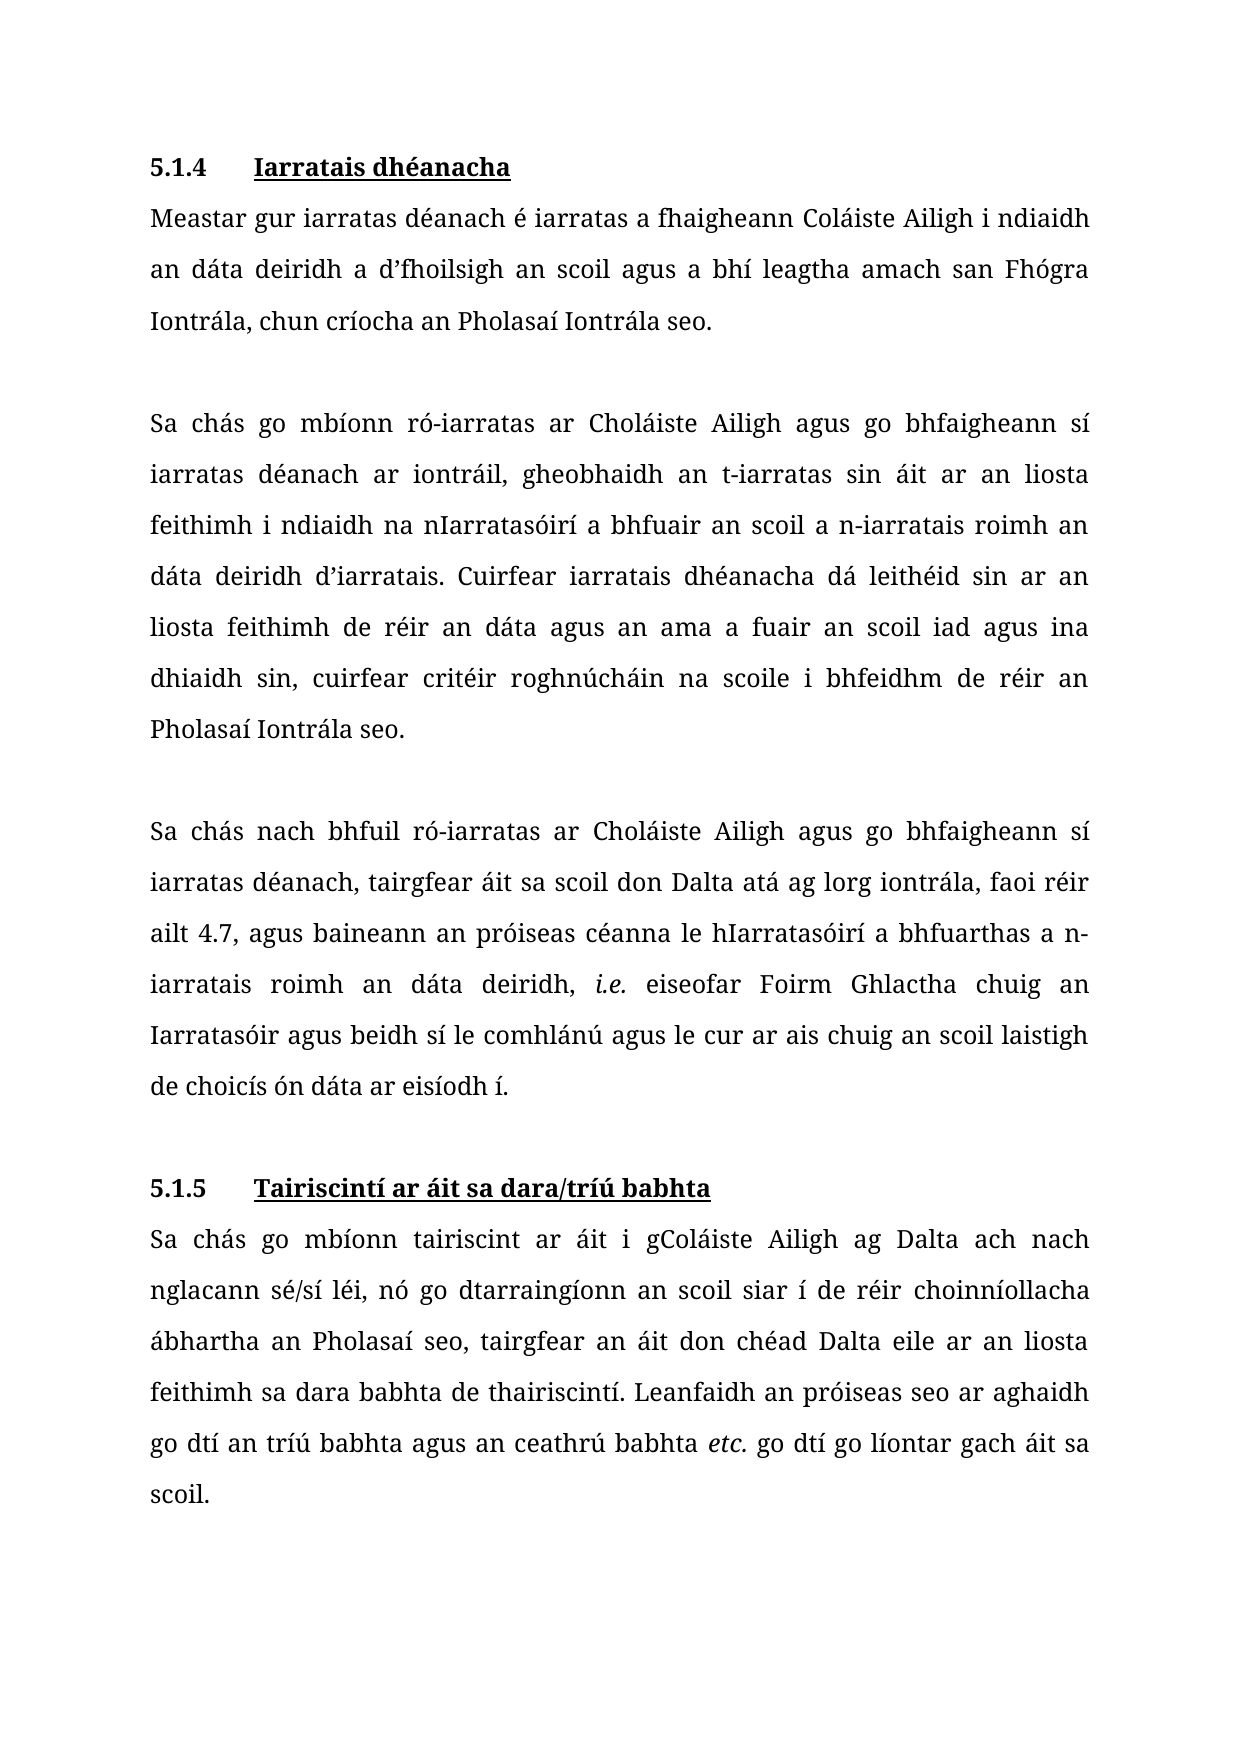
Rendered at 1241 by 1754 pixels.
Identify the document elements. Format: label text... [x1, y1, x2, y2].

list Tairiscintí ar áit sa dara/tríú babhta [150, 1171, 1090, 1205]
text Sa chás nach bhfuil ró-iarratas ar Choláiste Ailigh agus go bhfaigheann sí iarratas déanach, tairgfear áit sa scoil don Dalta atá ag lorg iontrála, faoi réir ailt 4.7, agus baineann an próiseas céanna le hIarratasóirí a bhfuarthas a n-iarratais roimh an dáta deiridh, i.e. eiseofar Foirm Ghlactha chuig an Iarratasóir agus beidh sí le comhlánú agus le cur ar ais chuig an scoil laistigh de choicís ón dáta ar eisíodh í. [150, 813, 1090, 1103]
text Meastar gur iarratas déanach é iarratas a fhaigheann Coláiste Ailigh i ndiaidh an dáta deiridh a d’fhoilsigh an scoil agus a bhí leagtha amach san Fhógra Iontrála, chun críocha an Pholasaí Iontrála seo. [150, 201, 1090, 337]
list Iarratais dhéanacha [150, 150, 1090, 184]
text Sa chás go mbíonn tairiscint ar áit i gColáiste Ailigh ag Dalta ach nach nglacann sé/sí léi, nó go dtarraingíonn an scoil siar í de réir choinníollacha ábhartha an Pholasaí seo, tairgfear an áit don chéad Dalta eile ar an liosta feithimh sa dara babhta de thairiscintí. Leanfaidh an próiseas seo ar aghaidh go dtí an tríú babhta agus an ceathrú babhta etc. go dtí go líontar gach áit sa scoil. [150, 1222, 1090, 1511]
text Sa chás go mbíonn ró-iarratas ar Choláiste Ailigh agus go bhfaigheann sí iarratas déanach ar iontráil, gheobhaidh an t-iarratas sin áit ar an liosta feithimh i ndiaidh na nIarratasóirí a bhfuair an scoil a n-iarratais roimh an dáta deiridh d’iarratais. Cuirfear iarratais dhéanacha dá leithéid sin ar an liosta feithimh de réir an dáta agus an ama a fuair an scoil iad agus ina dhiaidh sin, cuirfear critéir roghnúcháin na scoile i bhfeidhm de réir an Pholasaí Iontrála seo. [150, 405, 1090, 746]
